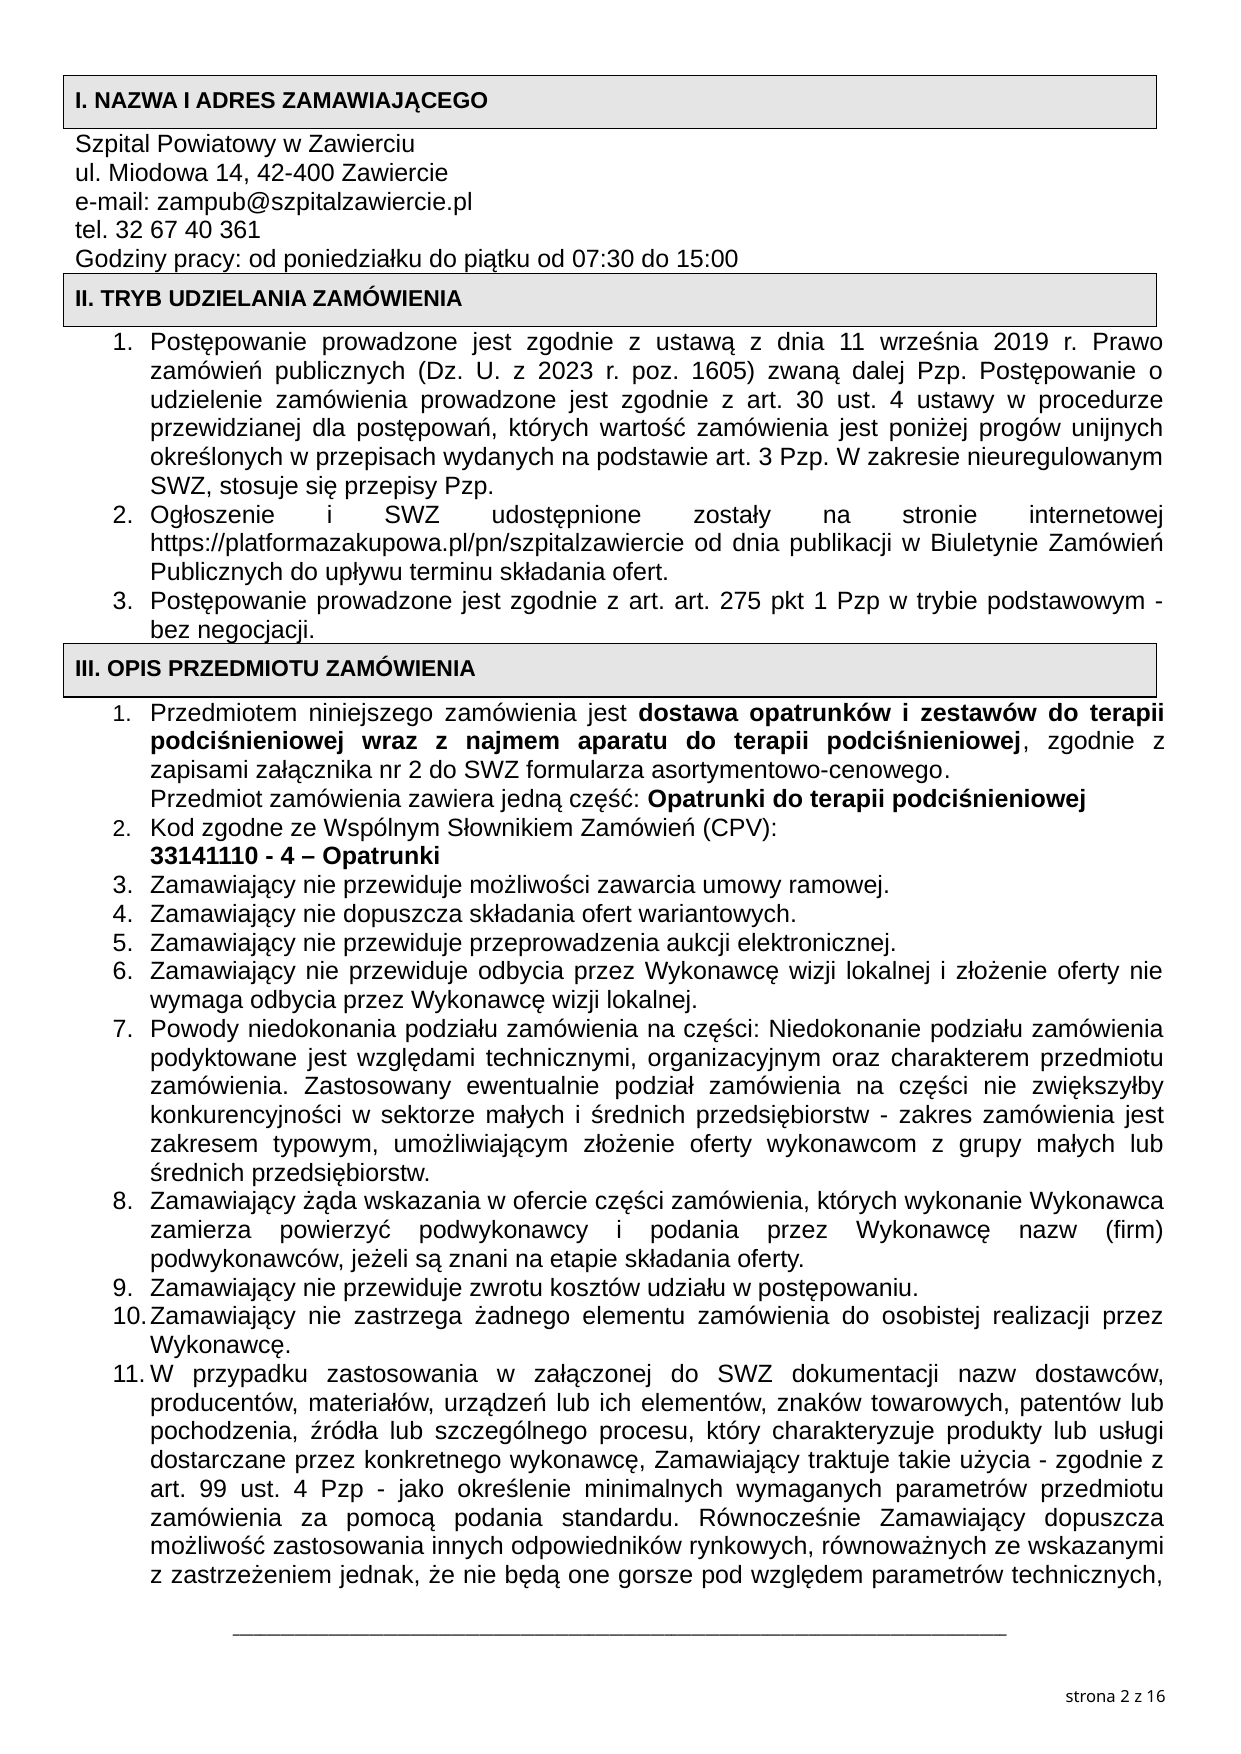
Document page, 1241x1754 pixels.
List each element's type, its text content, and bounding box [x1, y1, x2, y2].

text e-mail: zampub@szpitalzawiercie.pl [75, 187, 1165, 215]
list Zamawiający nie przewiduje możliwości zawarcia umowy ramowej. [112, 870, 1165, 899]
list Zamawiający nie przewiduje zwrotu kosztów udziału w postępowaniu. [112, 1272, 1165, 1301]
list Postępowanie prowadzone jest zgodnie z art. art. 275 pkt 1 Pzp w trybie podstawowym - bez negocjacji. [112, 586, 1165, 643]
list Postępowanie prowadzone jest zgodnie z ustawą z dnia 11 września 2019 r. Prawo zamówień publicznych (Dz. U. z 2023 r. poz. 1605) zwaną dalej Pzp. Postępowanie o udzielenie zamówienia prowadzone jest zgodnie z art. 30 ust. 4 ustawy w procedurze przewidzianej dla postępowań, których wartość zamówienia jest poniżej progów unijnych określonych w przepisach wydanych na podstawie art. 3 Pzp. W zakresie nieuregulowanym SWZ, stosuje się przepisy Pzp. [112, 327, 1165, 499]
list Zamawiający żąda wskazania w ofercie części zamówienia, których wykonanie Wykonawca zamierza powierzyć podwykonawcy i podania przez Wykonawcę nazw (firm) podwykonawców, jeżeli są znani na etapie składania oferty. [112, 1186, 1165, 1272]
list 33141110 - 4 – Opatrunki [150, 841, 1165, 870]
list Zamawiający nie przewiduje przeprowadzenia aukcji elektronicznej. [112, 927, 1165, 956]
text Godziny pracy: od poniedziałku do piątku od 07:30 do 15:00 [75, 244, 1165, 273]
table_header I. NAZWA I ADRES ZAMAWIAJĄCEGO [64, 76, 1156, 128]
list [112, 1359, 1165, 1589]
table_header II. TRYB UDZIELANIA ZAMÓWIENIA [64, 274, 1156, 326]
list Przedmiotem niniejszego zamówienia jest dostawa opatrunków i zestawów do terapii podciśnieniowej wraz z najmem aparatu do terapii podciśnieniowej, zgodnie z zapisami załącznika nr 2 do SWZ formularza asortymentowo-cenowego. [112, 697, 1165, 784]
list Ogłoszenie i SWZ udostępnione zostały na stronie internetowej https://platformazakupowa.pl/pn/szpitalzawiercie od dnia publikacji w Biuletynie Zamówień Publicznych do upływu terminu składania ofert. [112, 499, 1165, 586]
list Zamawiający nie przewiduje odbycia przez Wykonawcę wizji lokalnej i złożenie oferty nie wymaga odbycia przez Wykonawcę wizji lokalnej. [112, 956, 1165, 1014]
list Przedmiot zamówienia zawiera jedną część: Opatrunki do terapii podciśnieniowej [150, 784, 1165, 812]
list Zamawiający nie dopuszcza składania ofert wariantowych. [112, 899, 1165, 927]
list Zamawiający nie zastrzega żadnego elementu zamówienia do osobistej realizacji przez Wykonawcę. [112, 1301, 1165, 1359]
list Kod zgodne ze Wspólnym Słownikiem Zamówień (CPV): [112, 812, 1165, 841]
text ul. Miodowa 14, 42-400 Zawiercie [75, 158, 1165, 187]
table_header III. OPIS PRZEDMIOTU ZAMÓWIENIA [64, 644, 1156, 696]
list Powody niedokonania podziału zamówienia na części: Niedokonanie podziału zamówienia podyktowane jest względami technicznymi, organizacyjnym oraz charakterem przedmiotu zamówienia. Zastosowany ewentualnie podział zamówienia na części nie zwiększyłby konkurencyjności w sektorze małych i średnich przedsiębiorstw - zakres zamówienia jest zakresem typowym, umożliwiającym złożenie oferty wykonawcom z grupy małych lub średnich przedsiębiorstw. [112, 1014, 1165, 1186]
text Szpital Powiatowy w Zawierciu [75, 129, 1165, 158]
text tel. 32 67 40 361 [75, 215, 1165, 244]
